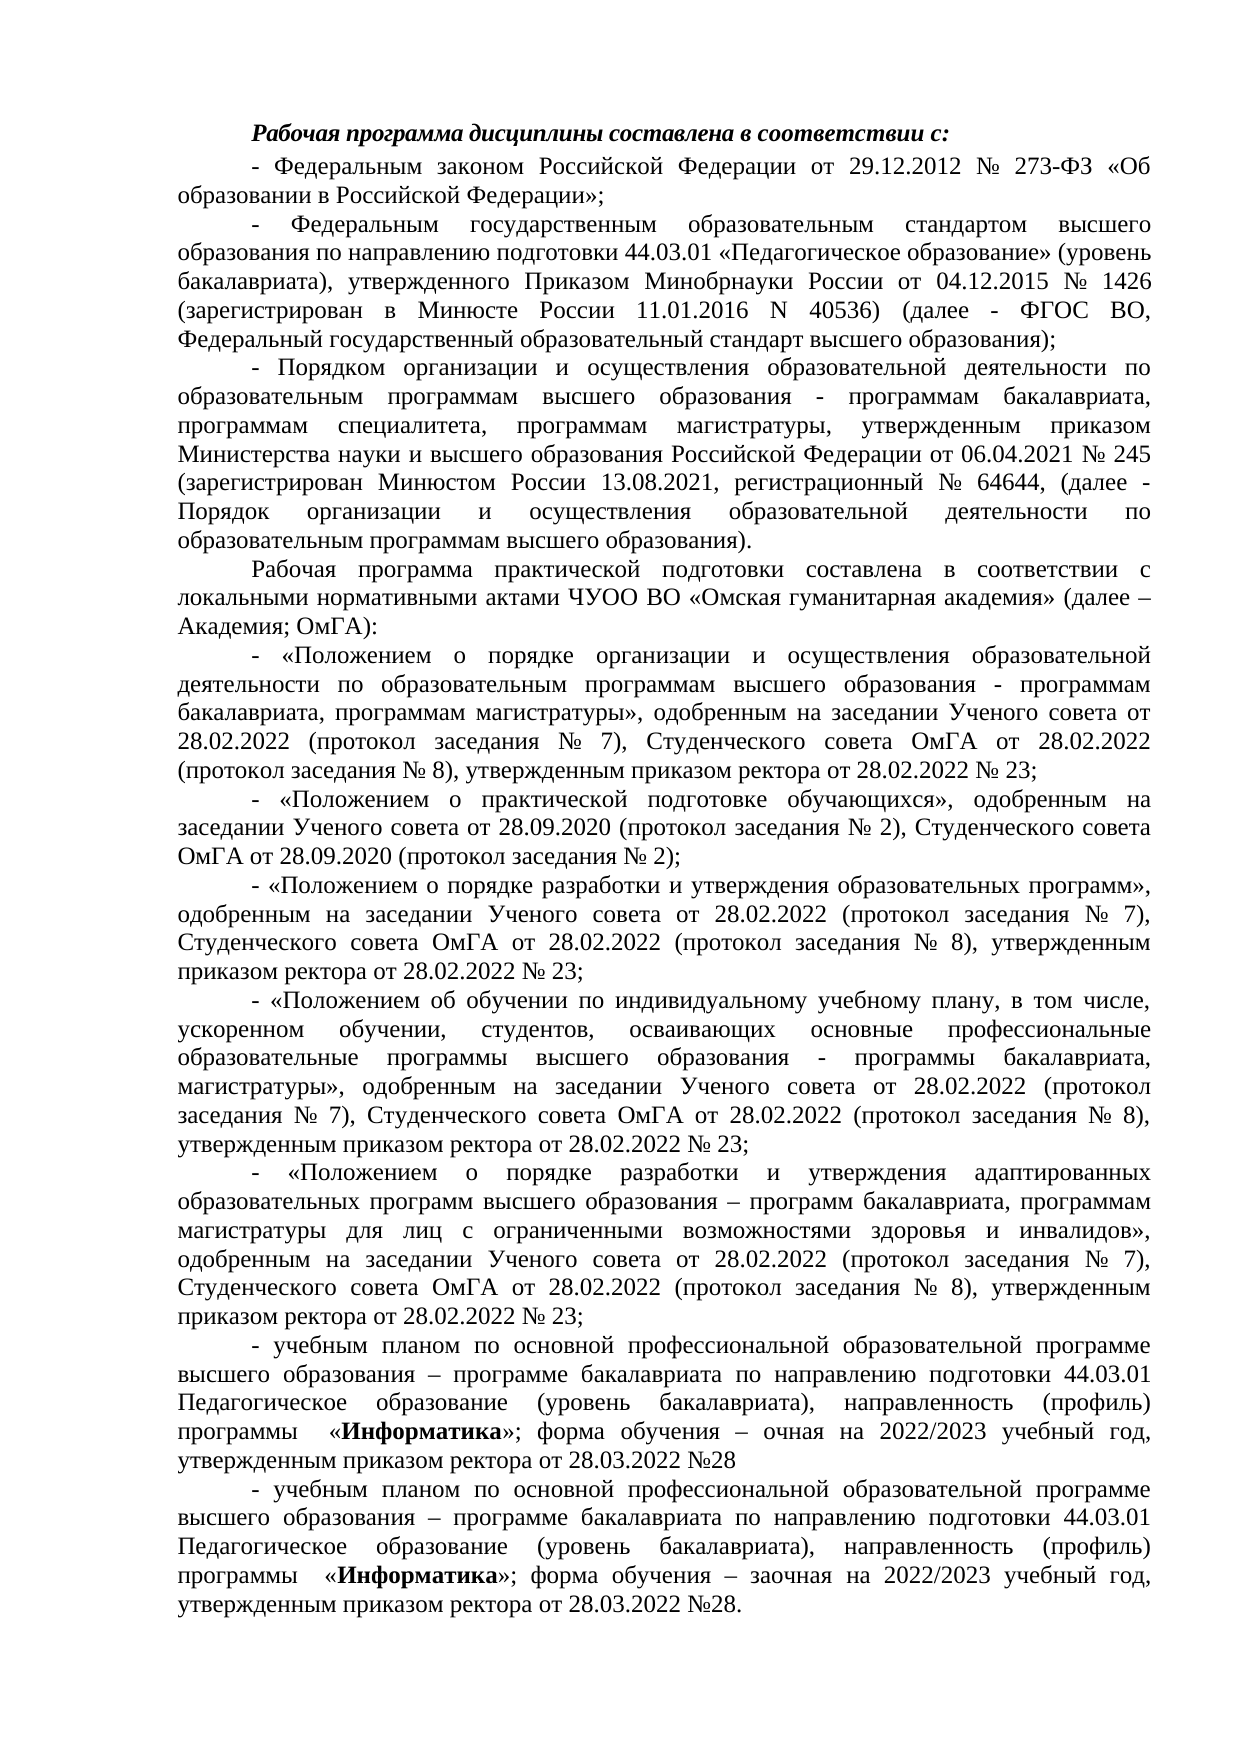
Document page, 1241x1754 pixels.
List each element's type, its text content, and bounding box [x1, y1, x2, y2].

text - Федеральным государственным образовательным стандартом высшего образования по направлению подготовки 44.03.01 «Педагогическое образование» (уровень бакалавриата), утвержденного Приказом Минобрнауки России от 04.12.2015 № 1426 (зарегистрирован в Минюсте России 11.01.2016 N 40536) (далее - ФГОС ВО, Федеральный государственный образовательный стандарт высшего образования); [177, 209, 1152, 352]
text - Порядком организации и осуществления образовательной деятельности по образовательным программам высшего образования - программам бакалавриата, программам специалитета, программам магистратуры, утвержденным приказом Министерства науки и высшего образования Российской Федерации от 06.04.2021 № 245 (зарегистрирован Минюстом России 13.08.2021, регистрационный № 64644, (далее - Порядок организации и осуществления образовательной деятельности по образовательным программам высшего образования). [177, 352, 1152, 554]
text - «Положением о порядке разработки и утверждения адаптированных образовательных программ высшего образования – программ бакалавриата, программам магистратуры для лиц с ограниченными возможностями здоровья и инвалидов», одобренным на заседании Ученого совета от 28.02.2022 (протокол заседания № 7), Студенческого совета ОмГА от 28.02.2022 (протокол заседания № 8), утвержденным приказом ректора от 28.02.2022 № 23; [177, 1157, 1152, 1330]
text - «Положением о практической подготовке обучающихся», одобренным на заседании Ученого совета от 28.09.2020 (протокол заседания № 2), Студенческого совета ОмГА от 28.09.2020 (протокол заседания № 2); [177, 784, 1152, 870]
text - «Положением об обучении по индивидуальному учебному плану, в том числе, ускоренном обучении, студентов, осваивающих основные профессиональные образовательные программы высшего образования - программы бакалавриата, магистратуры», одобренным на заседании Ученого совета от 28.02.2022 (протокол заседания № 7), Студенческого совета ОмГА от 28.02.2022 (протокол заседания № 8), утвержденным приказом ректора от 28.02.2022 № 23; [177, 985, 1152, 1157]
text - «Положением о порядке разработки и утверждения образовательных программ», одобренным на заседании Ученого совета от 28.02.2022 (протокол заседания № 7), Студенческого совета ОмГА от 28.02.2022 (протокол заседания № 8), утвержденным приказом ректора от 28.02.2022 № 23; [177, 870, 1152, 985]
text Рабочая программа дисциплины составлена в соответствии с: [177, 118, 1152, 147]
text - Федеральным законом Российской Федерации от 29.12.2012 № 273-ФЗ «Об образовании в Российской Федерации»; [177, 151, 1152, 209]
text - учебным планом по основной профессиональной образовательной программе высшего образования – программе бакалавриата по направлению подготовки 44.03.01 Педагогическое образование (уровень бакалавриата), направленность (профиль) программы «Информатика»; форма обучения – очная на 2022/2023 учебный год, утвержденным приказом ректора от 28.03.2022 №28 [177, 1330, 1152, 1474]
text Рабочая программа практической подготовки составлена в соответствии с локальными нормативными актами ЧУОО ВО «Омская гуманитарная академия» (далее – Академия; ОмГА): [177, 554, 1152, 640]
text - учебным планом по основной профессиональной образовательной программе высшего образования – программе бакалавриата по направлению подготовки 44.03.01 Педагогическое образование (уровень бакалавриата), направленность (профиль) программы «Информатика»; форма обучения – заочная на 2022/2023 учебный год, утвержденным приказом ректора от 28.03.2022 №28. [177, 1474, 1152, 1617]
text - «Положением о порядке организации и осуществления образовательной деятельности по образовательным программам высшего образования - программам бакалавриата, программам магистратуры», одобренным на заседании Ученого совета от 28.02.2022 (протокол заседания № 7), Студенческого совета ОмГА от 28.02.2022 (протокол заседания № 8), утвержденным приказом ректора от 28.02.2022 № 23; [177, 640, 1152, 784]
